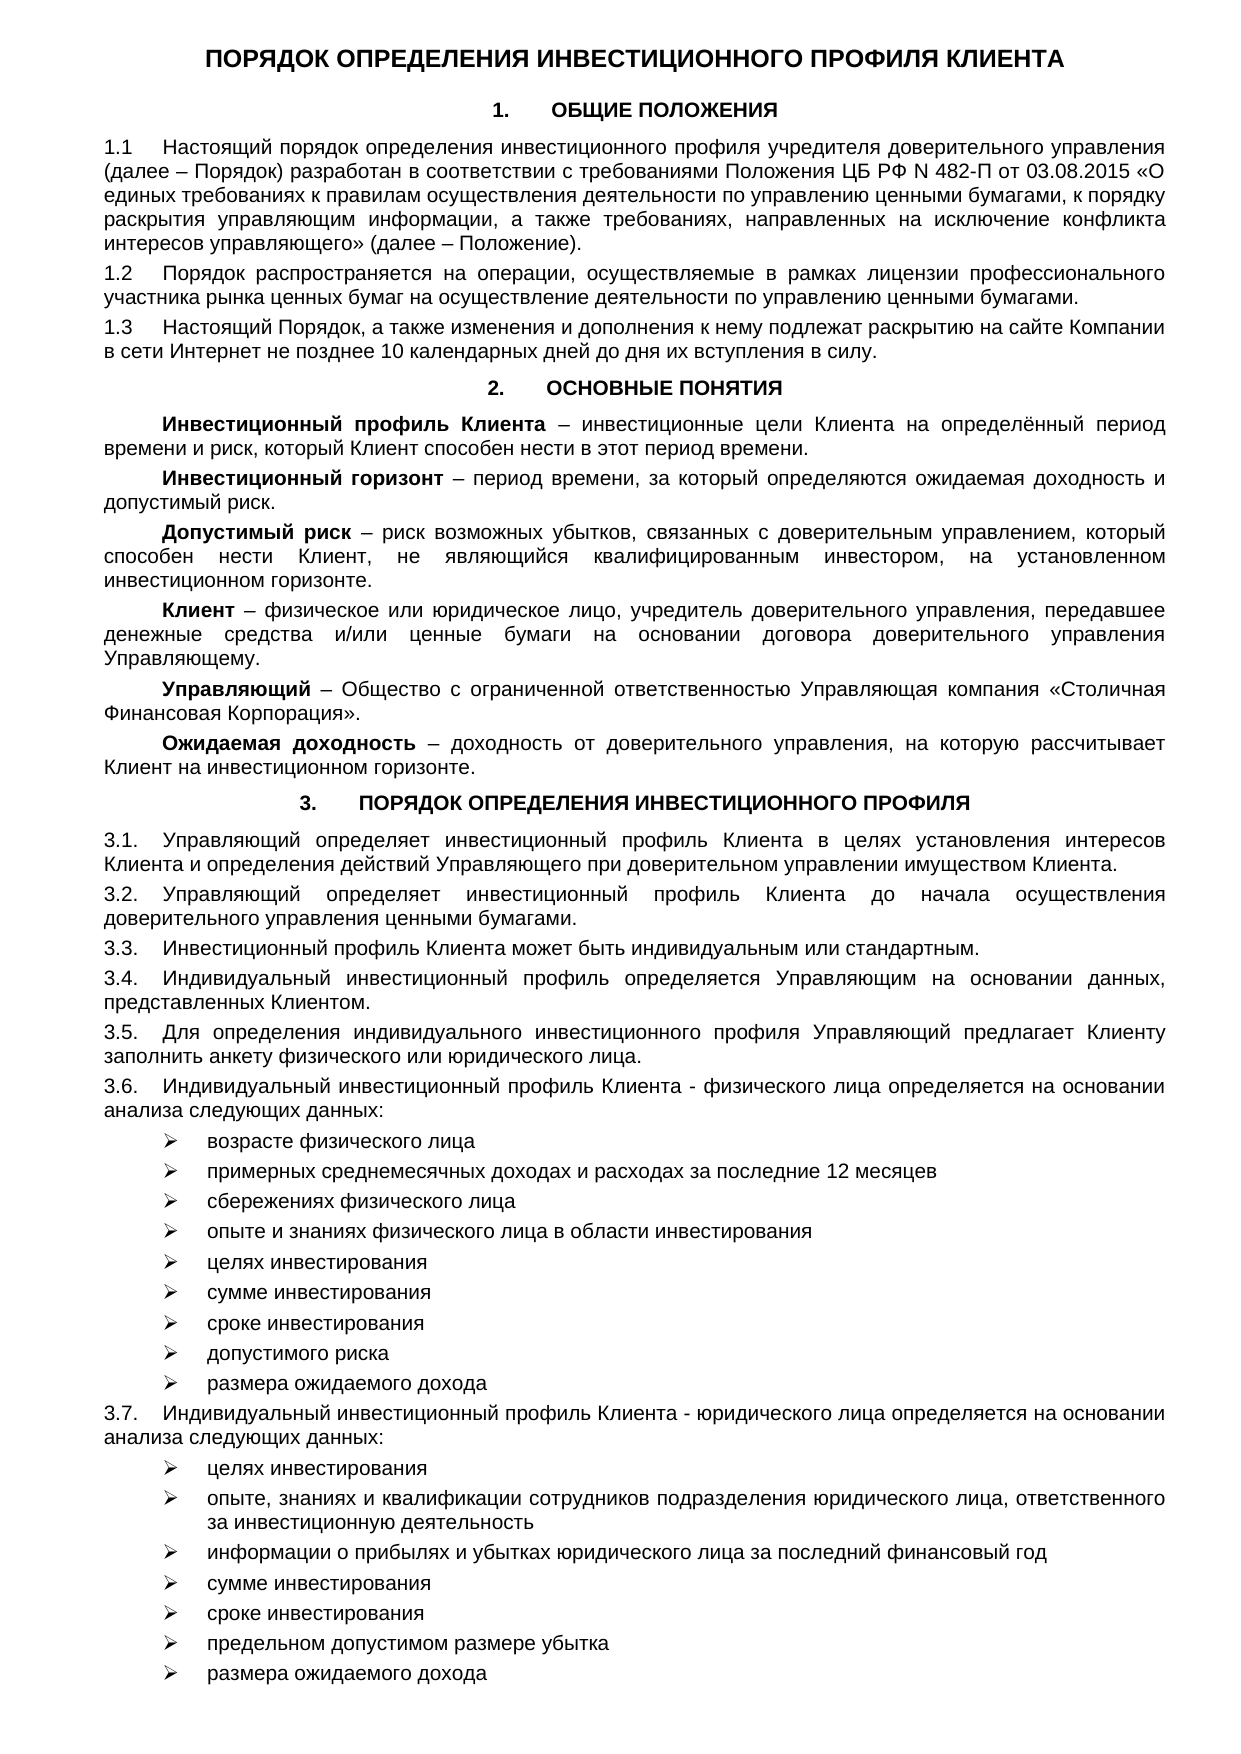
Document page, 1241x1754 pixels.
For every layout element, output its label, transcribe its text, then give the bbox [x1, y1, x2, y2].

list Управляющий определяет инвестиционный профиль Клиента до начала осуществления доверительного управления ценными бумагами. [103, 882, 1167, 929]
text Инвестиционный профиль Клиента – инвестиционные цели Клиента на определённый период времени и риск, который Клиент способен нести в этот период времени. [103, 412, 1167, 460]
list Инвестиционный профиль Клиента может быть индивидуальным или стандартным. [103, 936, 1167, 960]
list Для определения индивидуального инвестиционного профиля Управляющий предлагает Клиенту заполнить анкету физического или юридического лица. [103, 1020, 1167, 1068]
text Клиент – физическое или юридическое лицо, учредитель доверительного управления, передавшее денежные средства и/или ценные бумаги на основании договора доверительного управления Управляющему. [103, 598, 1167, 670]
list опыте и знаниях физического лица в области инвестирования [162, 1219, 1167, 1243]
list ПОРЯДОК ОПРЕДЕЛЕНИЯ ИНВЕСТИЦИОННОГО ПРОФИЛЯ [103, 791, 1167, 815]
list ОБЩИЕ ПОЛОЖЕНИЯ [103, 98, 1167, 122]
list Индивидуальный инвестиционный профиль Клиента - физического лица определяется на основании анализа следующих данных: [103, 1074, 1167, 1122]
list сроке инвестирования [162, 1601, 1167, 1625]
list целях инвестирования [162, 1455, 1167, 1479]
list размера ожидаемого дохода [162, 1661, 1167, 1685]
list Настоящий Порядок, а также изменения и дополнения к нему подлежат раскрытию на сайте Компании в сети Интернет не позднее 10 календарных дней до дня их вступления в силу. [103, 315, 1167, 363]
list возрасте физического лица [162, 1128, 1167, 1152]
list Управляющий определяет инвестиционный профиль Клиента в целях установления интересов Клиента и определения действий Управляющего при доверительном управлении имуществом Клиента. [103, 827, 1167, 875]
text ПОРЯДОК ОПРЕДЕЛЕНИЯ ИНВЕСТИЦИОННОГО ПРОФИЛЯ КЛИЕНТА [103, 44, 1167, 73]
text Допустимый риск – риск возможных убытков, связанных с доверительным управлением, который способен нести Клиент, не являющийся квалифицированным инвестором, на установленном инвестиционном горизонте. [103, 520, 1167, 592]
text Управляющий – Общество с ограниченной ответственностью Управляющая компания «Столичная Финансовая Корпорация». [103, 676, 1167, 724]
list целях инвестирования [162, 1250, 1167, 1274]
text Ожидаемая доходность – доходность от доверительного управления, на которую рассчитывает Клиент на инвестиционном горизонте. [103, 731, 1167, 778]
list ОСНОВНЫЕ ПОНЯТИЯ [103, 375, 1167, 399]
list Индивидуальный инвестиционный профиль определяется Управляющим на основании данных, представленных Клиентом. [103, 966, 1167, 1014]
list информации о прибылях и убытках юридического лица за последний финансовый год [162, 1540, 1167, 1564]
list примерных среднемесячных доходах и расходах за последние 12 месяцев [162, 1159, 1167, 1183]
list Порядок распространяется на операции, осуществляемые в рамках лицензии профессионального участника рынка ценных бумаг на осуществление деятельности по управлению ценными бумагами. [103, 261, 1167, 309]
list допустимого риска [162, 1341, 1167, 1365]
list сроке инвестирования [162, 1310, 1167, 1334]
list опыте, знаниях и квалификации сотрудников подразделения юридического лица, ответственного за инвестиционную деятельность [162, 1486, 1167, 1534]
list размера ожидаемого дохода [162, 1371, 1167, 1395]
list Индивидуальный инвестиционный профиль Клиента - юридического лица определяется на основании анализа следующих данных: [103, 1401, 1167, 1449]
list сумме инвестирования [162, 1570, 1167, 1594]
text Инвестиционный горизонт – период времени, за который определяются ожидаемая доходность и допустимый риск. [103, 466, 1167, 514]
list Настоящий порядок определения инвестиционного профиля учредителя доверительного управления (далее – Порядок) разработан в соответствии с требованиями Положения ЦБ РФ N 482-П от 03.08.2015 «О единых требованиях к правилам осуществления деятельности по управлению ценными бумагами, к порядку раскрытия управляющим информации, а также требованиях, направленных на исключение конфликта интересов управляющего» (далее – Положение). [103, 135, 1167, 254]
list сумме инвестирования [162, 1280, 1167, 1304]
list предельном допустимом размере убытка [162, 1631, 1167, 1655]
list сбережениях физического лица [162, 1189, 1167, 1213]
